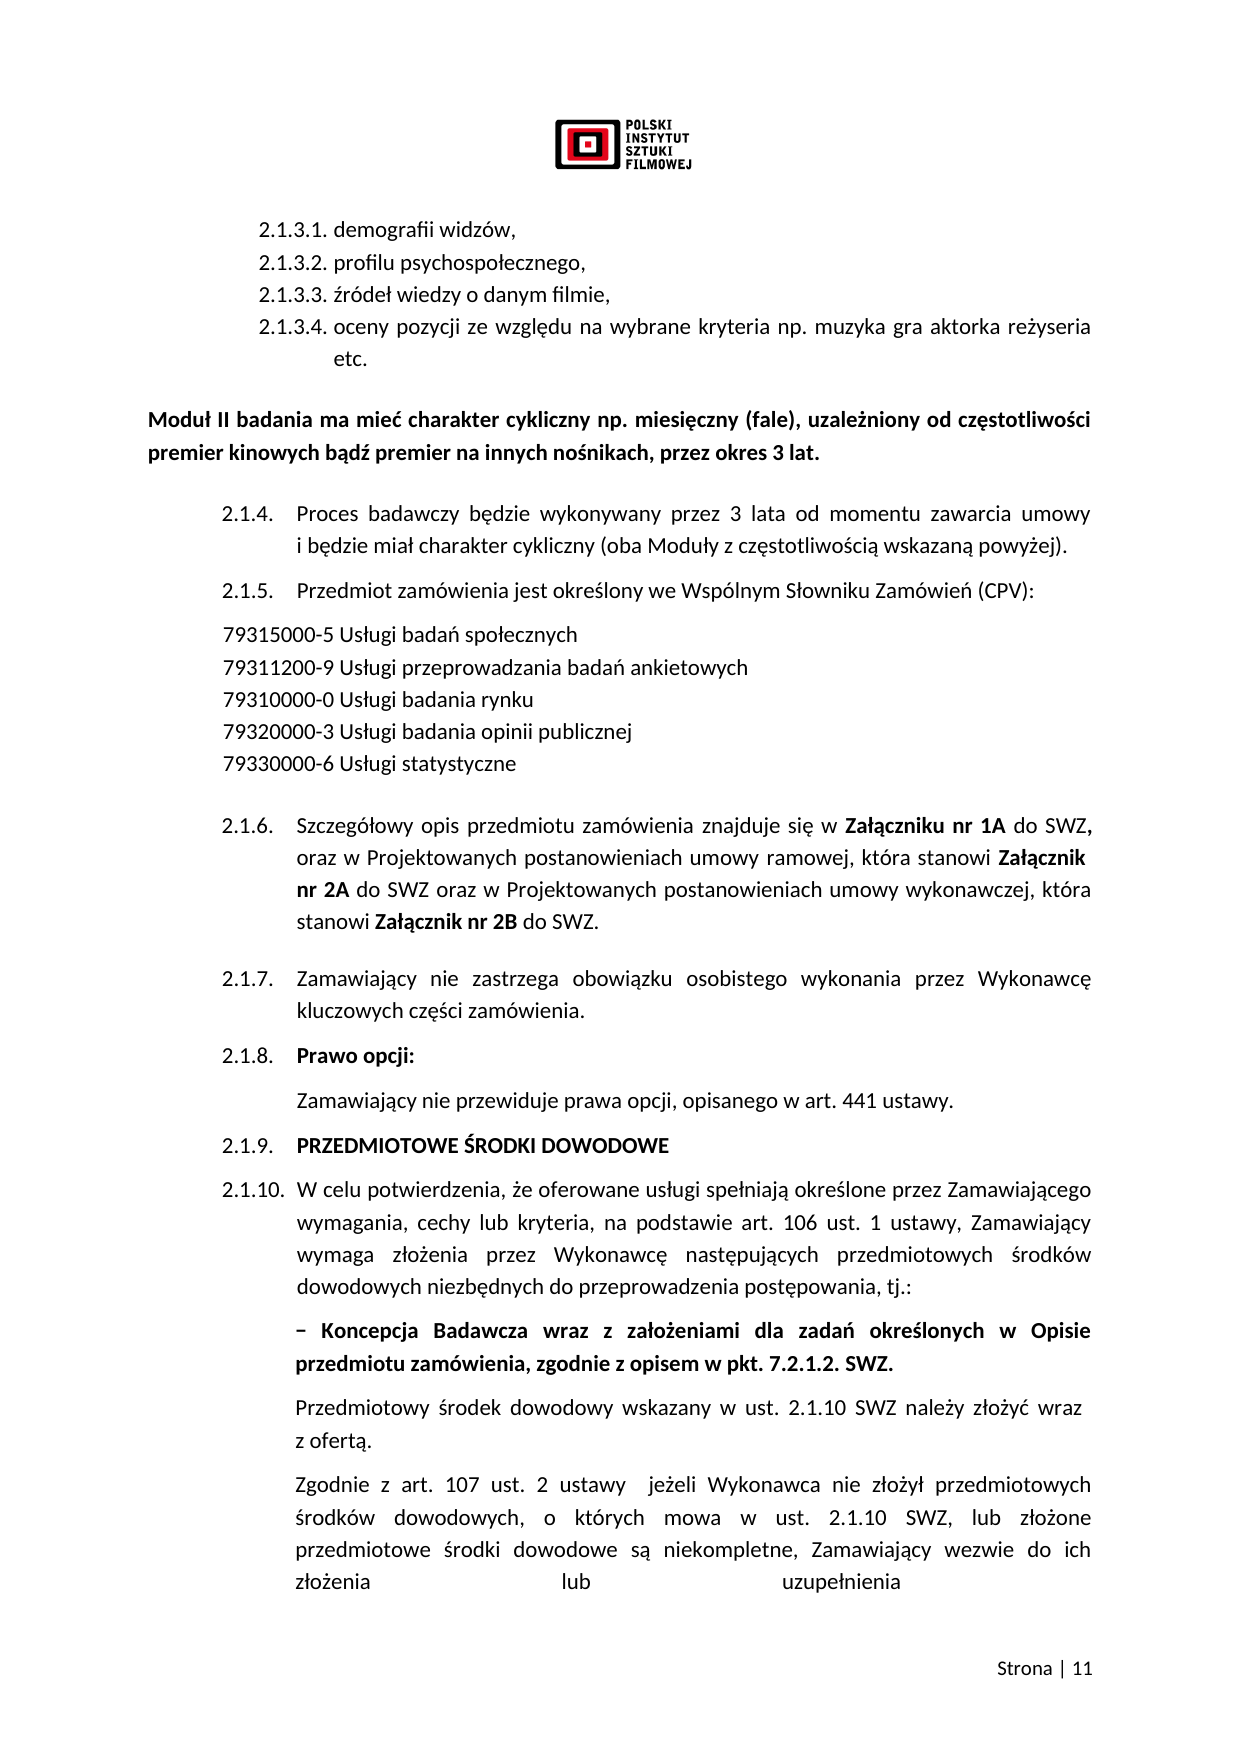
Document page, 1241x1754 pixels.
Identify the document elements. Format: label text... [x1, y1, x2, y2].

list Zamawiający nie przewiduje prawa opcji, opisanego w art. 441 ustawy. [297, 1086, 1092, 1114]
list Proces badawczy będzie wykonywany przez 3 lata od momentu zawarcia umowy i będzie miał charakter cykliczny (oba Moduły z częstotliwością wskazaną powyżej). [221, 499, 1092, 559]
list profilu psychospołecznego, [258, 248, 1092, 276]
list 79315000-5 Usługi badań społecznych [223, 621, 1092, 649]
picture [513, 73, 727, 216]
text Moduł II badania ma mieć charakter cykliczny np. miesięczny (fale), uzależniony od częstotliwości premier kinowych bądź premier na innych nośnikach, przez okres 3 lat. [148, 406, 1092, 466]
list Przedmiot zamówienia jest określony we Wspólnym Słowniku Zamówień (CPV): [222, 576, 1092, 604]
list oceny pozycji ze względu na wybrane kryteria np. muzyka gra aktorka reżyseria etc. [258, 312, 1092, 372]
list demografii widzów, [258, 215, 1092, 243]
text 79330000-6 Usługi statystyczne [223, 749, 1086, 777]
text − Koncepcja Badawcza wraz z założeniami dla zadań określonych w Opisie przedmiotu zamówienia, zgodnie z opisem w pkt. 7.2.1.2. SWZ. [295, 1317, 1092, 1377]
list PRZEDMIOTOWE ŚRODKI DOWODOWE [222, 1131, 1092, 1159]
list Szczegółowy opis przedmiotu zamówienia znajduje się w Załączniku nr 1A do SWZ, oraz w Projektowanych postanowieniach umowy ramowej, która stanowi Załącznik nr 2A do SWZ oraz w Projektowanych postanowieniach umowy wykonawczej, która stanowi Załącznik nr 2B do SWZ. [221, 811, 1092, 935]
text 79310000-0 Usługi badania rynku [223, 685, 1086, 713]
list W celu potwierdzenia, że oferowane usługi spełniają określone przez Zamawiającego wymagania, cechy lub kryteria, na podstawie art. 106 ust. 1 ustawy, Zamawiający wymaga złożenia przez Wykonawcę następujących przedmiotowych środków dowodowych niezbędnych do przeprowadzenia postępowania, tj.: [222, 1175, 1092, 1300]
text Przedmiotowy środek dowodowy wskazany w ust. 2.1.10 SWZ należy złożyć wraz z ofertą. [295, 1393, 1092, 1454]
list źródeł wiedzy o danym filmie, [258, 280, 1092, 308]
text 79320000-3 Usługi badania opinii publicznej [223, 717, 1086, 745]
text 79311200-9 Usługi przeprowadzania badań ankietowych [223, 653, 1086, 681]
list Prawo opcji: [222, 1041, 1092, 1069]
list Zamawiający nie zastrzega obowiązku osobistego wykonania przez Wykonawcę kluczowych części zamówienia. [222, 964, 1092, 1025]
